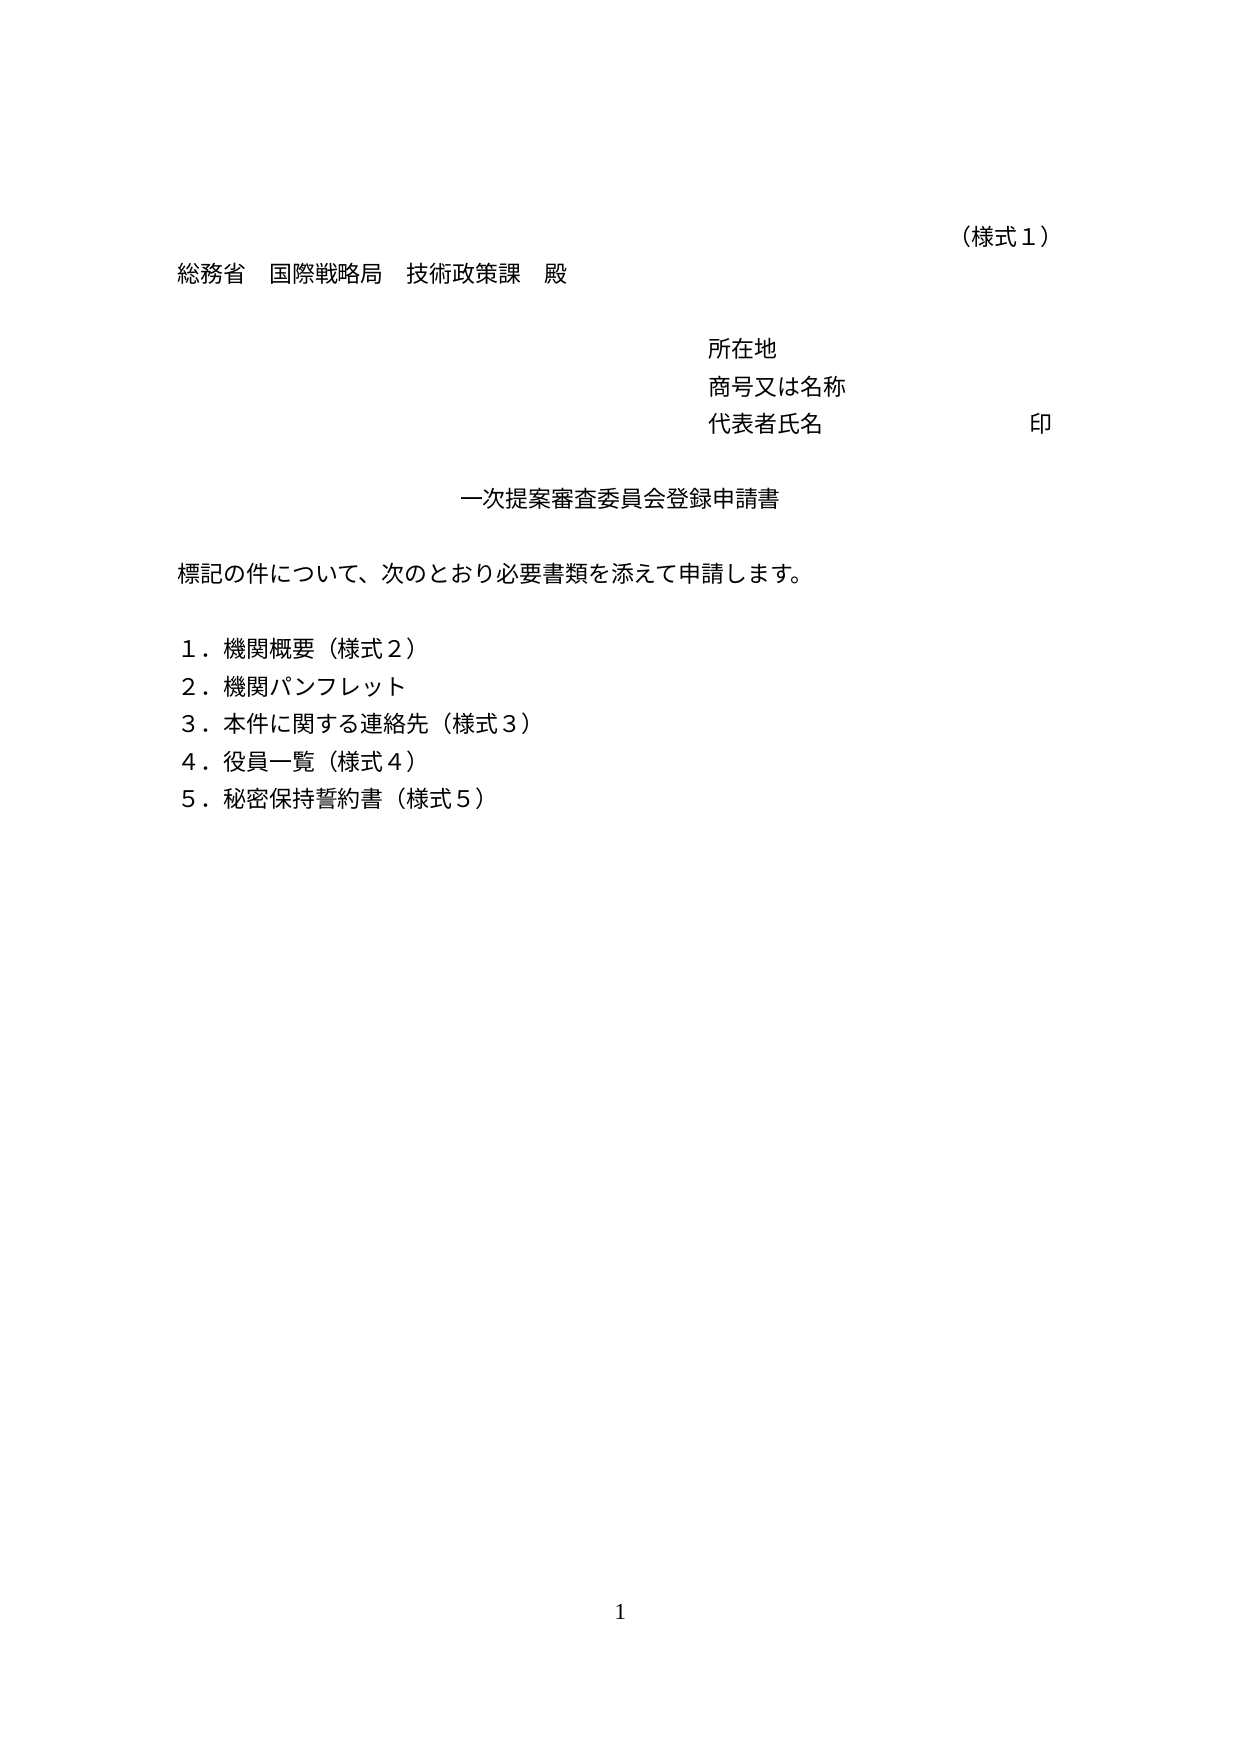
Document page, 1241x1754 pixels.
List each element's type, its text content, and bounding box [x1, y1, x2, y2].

text ３．本件に関する連絡先（様式３） [177, 704, 1063, 742]
text 所在地 [709, 329, 1063, 367]
text （様式１） [177, 217, 1063, 254]
text 総務省 国際戦略局 技術政策課 殿 [177, 254, 1063, 292]
text 商号又は名称 [709, 367, 1063, 404]
text １．機関概要（様式２） [177, 629, 1063, 667]
text 代表者氏名 印 [709, 404, 1063, 442]
text ５．秘密保持誓約書（様式５） [177, 779, 1063, 817]
text ２．機関パンフレット [177, 667, 1063, 704]
text 標記の件について、次のとおり必要書類を添えて申請します。 [177, 554, 1063, 592]
text 一次提案審査委員会登録申請書 [177, 479, 1063, 517]
text ４．役員一覧（様式４） [177, 742, 1063, 779]
